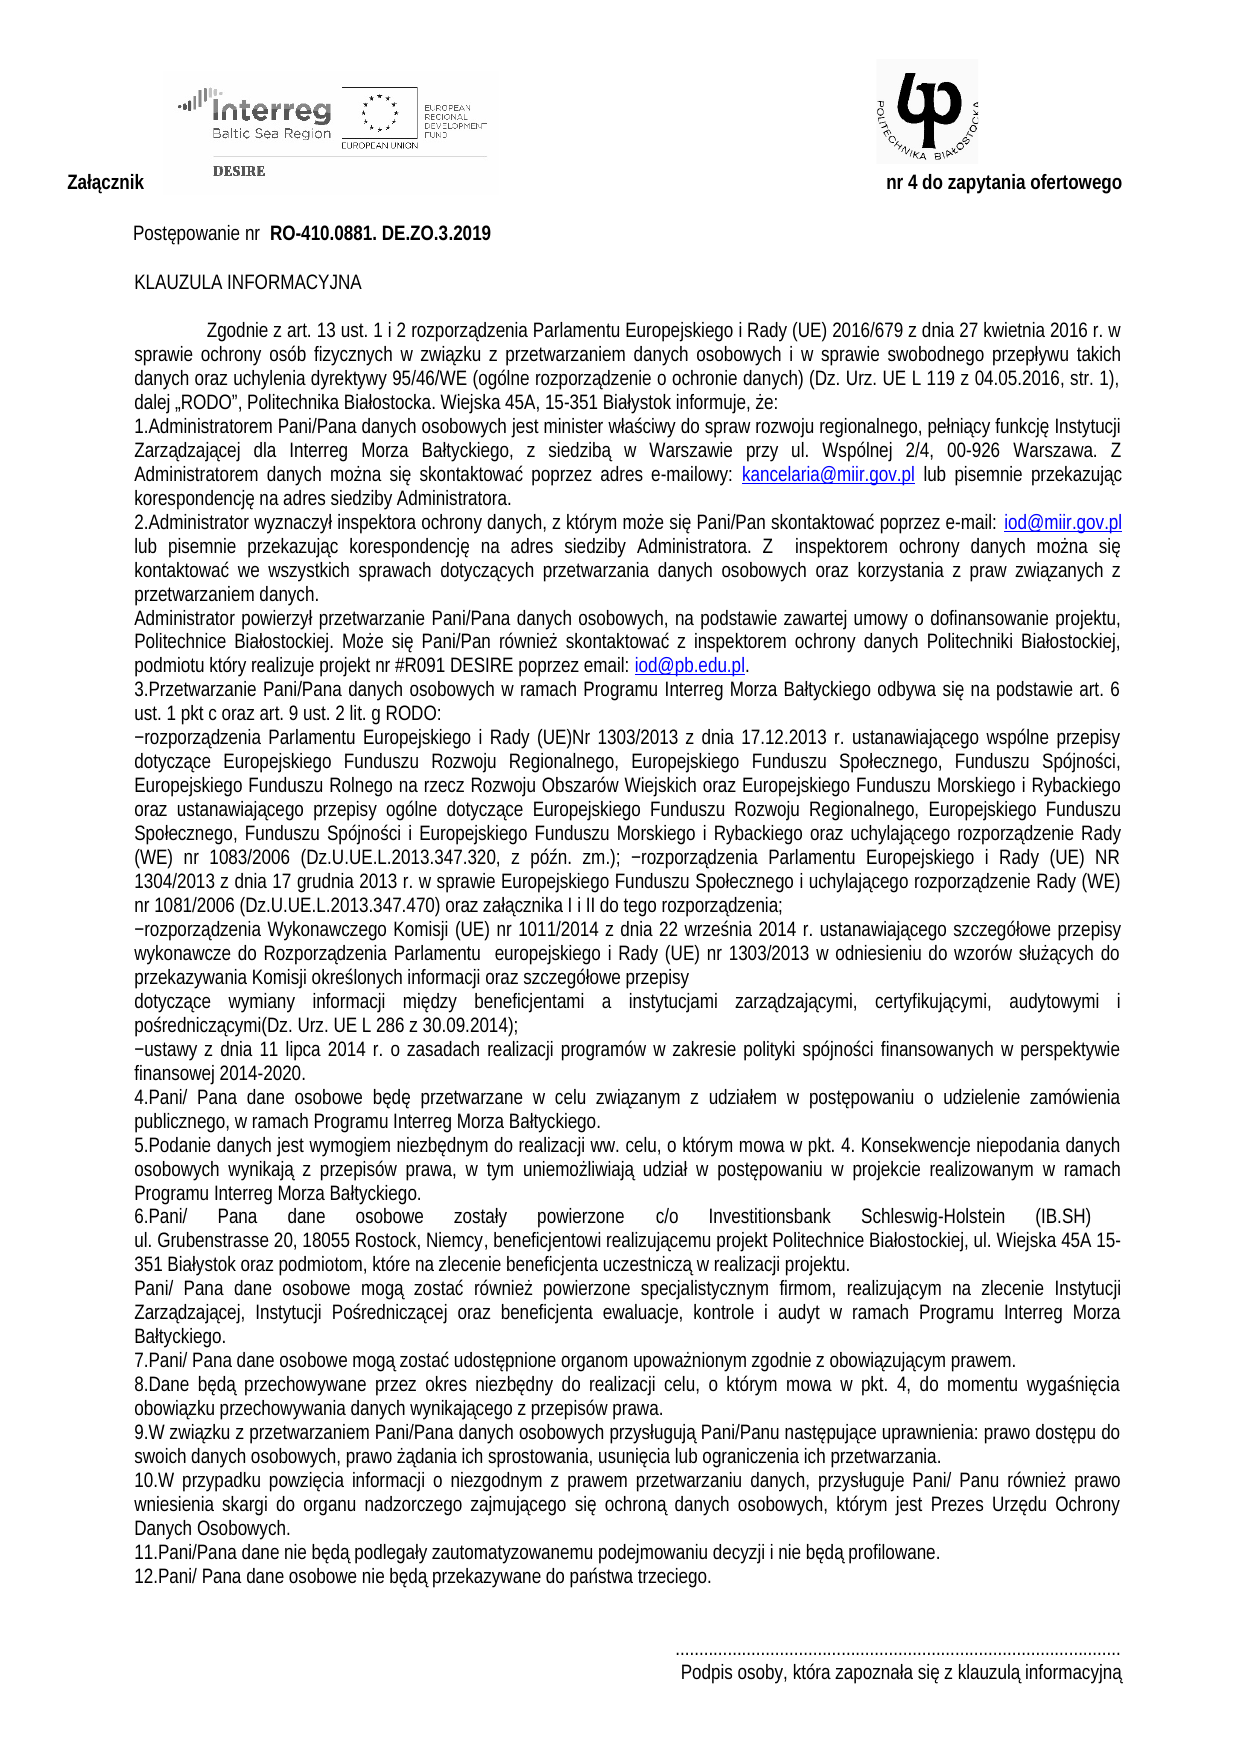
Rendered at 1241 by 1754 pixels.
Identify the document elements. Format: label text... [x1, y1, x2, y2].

list 1.Administratorem Pani/Pana danych osobowych jest minister właściwy do spraw rozwoju regionalnego, pełniący funkcję Instytucji Zarządzającej dla Interreg Morza Bałtyckiego, z siedzibą w Warszawie przy ul. Wspólnej 2/4, 00-926 Warszawa. Z Administratorem danych można się skontaktować poprzez adres e-mailowy: kancelaria@miir.gov.pl lub pisemnie przekazując korespondencję na adres siedziby Administratora. [134, 414, 1122, 510]
list 3.Przetwarzanie Pani/Pana danych osobowych w ramach Programu Interreg Morza Bałtyckiego odbywa się na podstawie art. 6 ust. 1 pkt c oraz art. 9 ust. 2 lit. g RODO: [134, 677, 1122, 725]
list 11.Pani/Pana dane nie będą podlegały zautomatyzowanemu podejmowaniu decyzji i nie będą profilowane. [134, 1540, 1122, 1564]
text Załącznik nr 4 do zapytania ofertowego [498, 170, 1122, 194]
list 7.Pani/ Pana dane osobowe mogą zostać udostępnione organom upoważnionym zgodnie z obowiązującym prawem. [134, 1348, 1122, 1372]
list 6.Pani/ Pana dane osobowe zostały powierzone c/o Investitionsbank Schleswig-Holstein (IB.SH) ul. Grubenstrasse 20, 18055 Rostock, Niemcy, beneficjentowi realizującemu projekt Politechnice Białostockiej, ul. Wiejska 45A 15-351 Białystok oraz podmiotom, które na zlecenie beneficjenta uczestniczą w realizacji projektu. [134, 1204, 1122, 1276]
text Postępowanie nr RO-410.0881. DE.ZO.3.2019 [59, 221, 1122, 245]
picture [875, 59, 978, 163]
list dotyczące wymiany informacji między beneficjentami a instytucjami zarządzającymi, certyfikującymi, audytowymi i pośredniczącymi(Dz. Urz. UE L 286 z 30.09.2014); [134, 989, 1122, 1037]
picture [161, 71, 498, 194]
list −ustawy z dnia 11 lipca 2014 r. o zasadach realizacji programów w zakresie polityki spójności finansowanych w perspektywie finansowej 2014-2020. [134, 1037, 1122, 1085]
list 5.Podanie danych jest wymogiem niezbędnym do realizacji ww. celu, o którym mowa w pkt. 4. Konsekwencje niepodania danych osobowych wynikają z przepisów prawa, w tym uniemożliwiają udział w postępowaniu w projekcie realizowanym w ramach Programu Interreg Morza Bałtyckiego. [134, 1133, 1122, 1204]
list 2.Administrator wyznaczył inspektora ochrony danych, z którym może się Pani/Pan skontaktować poprzez e-mail: iod@miir.gov.pl lub pisemnie przekazując korespondencję na adres siedziby Administratora. Z inspektorem ochrony danych można się kontaktować we wszystkich sprawach dotyczących przetwarzania danych osobowych oraz korzystania z praw związanych z przetwarzaniem danych. [134, 510, 1122, 606]
text .............................................................................................. [59, 1636, 1122, 1660]
text Podpis osoby, która zapoznała się z klauzulą informacyjną [59, 1660, 1122, 1684]
list 4.Pani/ Pana dane osobowe będę przetwarzane w celu związanym z udziałem w postępowaniu o udzielenie zamówienia publicznego, w ramach Programu Interreg Morza Bałtyckiego. [134, 1085, 1122, 1133]
list −rozporządzenia Wykonawczego Komisji (UE) nr 1011/2014 z dnia 22 września 2014 r. ustanawiającego szczegółowe przepisy wykonawcze do Rozporządzenia Parlamentu europejskiego i Rady (UE) nr 1303/2013 w odniesieniu do wzorów służących do przekazywania Komisji określonych informacji oraz szczegółowe przepisy [134, 917, 1122, 989]
list Administrator powierzył przetwarzanie Pani/Pana danych osobowych, na podstawie zawartej umowy o dofinansowanie projektu, Politechnice Białostockiej. Może się Pani/Pan również skontaktować z inspektorem ochrony danych Politechniki Białostockiej, podmiotu który realizuje projekt nr #R091 DESIRE poprzez email: iod@pb.edu.pl. [134, 606, 1122, 677]
list 8.Dane będą przechowywane przez okres niezbędny do realizacji celu, o którym mowa w pkt. 4, do momentu wygaśnięcia obowiązku przechowywania danych wynikającego z przepisów prawa. [134, 1372, 1122, 1420]
list Pani/ Pana dane osobowe mogą zostać również powierzone specjalistycznym firmom, realizującym na zlecenie Instytucji Zarządzającej, Instytucji Pośredniczącej oraz beneficjenta ewaluacje, kontrole i audyt w ramach Programu Interreg Morza Bałtyckiego. [134, 1276, 1122, 1348]
list −rozporządzenia Parlamentu Europejskiego i Rady (UE)Nr 1303/2013 z dnia 17.12.2013 r. ustanawiającego wspólne przepisy dotyczące Europejskiego Funduszu Rozwoju Regionalnego, Europejskiego Funduszu Społecznego, Funduszu Spójności, Europejskiego Funduszu Rolnego na rzecz Rozwoju Obszarów Wiejskich oraz Europejskiego Funduszu Morskiego i Rybackiego oraz ustanawiającego przepisy ogólne dotyczące Europejskiego Funduszu Rozwoju Regionalnego, Europejskiego Funduszu Społecznego, Funduszu Spójności i Europejskiego Funduszu Morskiego i Rybackiego oraz uchylającego rozporządzenie Rady (WE) nr 1083/2006 (Dz.U.UE.L.2013.347.320, z późn. zm.); −rozporządzenia Parlamentu Europejskiego i Rady (UE) NR 1304/2013 z dnia 17 grudnia 2013 r. w sprawie Europejskiego Funduszu Społecznego i uchylającego rozporządzenie Rady (WE) nr 1081/2006 (Dz.U.UE.L.2013.347.470) oraz załącznika I i II do tego rozporządzenia; [134, 725, 1122, 917]
list 10.W przypadku powzięcia informacji o niezgodnym z prawem przetwarzaniu danych, przysługuje Pani/ Panu również prawo wniesienia skargi do organu nadzorczego zajmującego się ochroną danych osobowych, którym jest Prezes Urzędu Ochrony Danych Osobowych. [134, 1468, 1122, 1540]
text Załącznik nr 4 do zapytania ofertowego [59, 170, 161, 194]
list 9.W związku z przetwarzaniem Pani/Pana danych osobowych przysługują Pani/Panu następujące uprawnienia: prawo dostępu do swoich danych osobowych, prawo żądania ich sprostowania, usunięcia lub ograniczenia ich przetwarzania. [134, 1420, 1122, 1468]
list 12.Pani/ Pana dane osobowe nie będą przekazywane do państwa trzeciego. [134, 1564, 1122, 1588]
list Zgodnie z art. 13 ust. 1 i 2 rozporządzenia Parlamentu Europejskiego i Rady (UE) 2016/679 z dnia 27 kwietnia 2016 r. w sprawie ochrony osób fizycznych w związku z przetwarzaniem danych osobowych i w sprawie swobodnego przepływu takich danych oraz uchylenia dyrektywy 95/46/WE (ogólne rozporządzenie o ochronie danych) (Dz. Urz. UE L 119 z 04.05.2016, str. 1), dalej „RODO”, Politechnika Białostocka. Wiejska 45A, 15-351 Białystok informuje, że: [134, 318, 1122, 414]
list KLAUZULA INFORMACYJNA [134, 270, 1122, 294]
